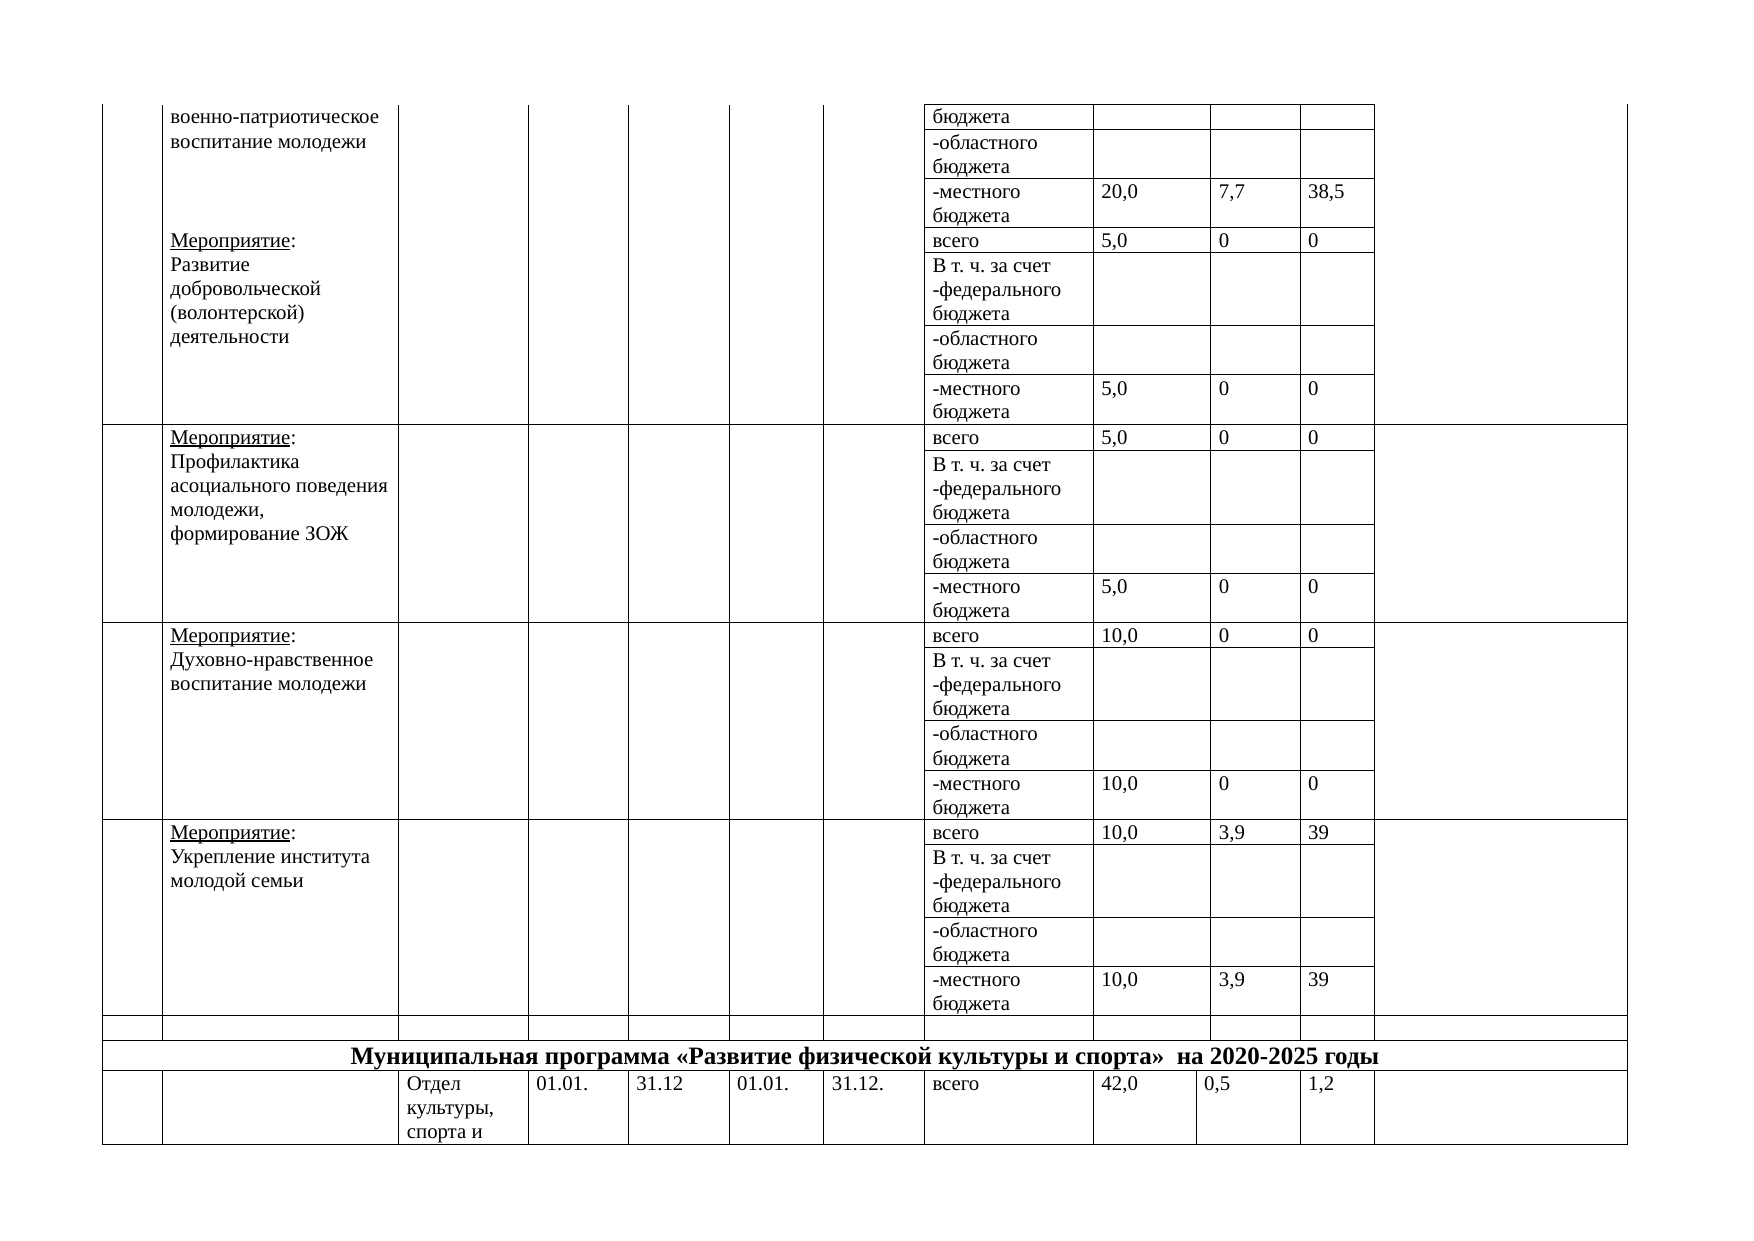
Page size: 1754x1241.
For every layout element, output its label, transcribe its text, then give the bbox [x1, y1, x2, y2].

table_cell [103, 425, 162, 622]
table_cell Мероприятие: Развитие добровольческой (волонтерской) деятельности [163, 227, 398, 423]
table_cell [1094, 326, 1210, 374]
table_cell [1301, 845, 1374, 917]
table_cell [1094, 105, 1210, 128]
table_cell [1094, 451, 1210, 524]
table_cell [925, 1016, 1093, 1040]
table_cell 01.01. 2020г. [730, 1071, 823, 1143]
table_cell [1301, 130, 1374, 178]
table_cell [1094, 253, 1210, 325]
table_cell [529, 820, 628, 1015]
table_cell [824, 425, 924, 622]
table_cell [1301, 326, 1374, 374]
table_cell 10,0 [1094, 771, 1210, 819]
table_cell 10,0 [1094, 623, 1210, 647]
table_cell [399, 1016, 528, 1040]
table_cell 0 [1211, 771, 1300, 819]
table_cell 0 [1211, 375, 1300, 423]
table_cell [399, 425, 528, 622]
table_cell -местного бюджета [925, 967, 1093, 1015]
table_cell 0 [1211, 425, 1300, 450]
table_cell 10,0 [1094, 967, 1210, 1015]
table_cell [1301, 105, 1374, 128]
table_cell [529, 1016, 628, 1040]
table_cell [103, 820, 162, 1015]
table_cell [1211, 105, 1300, 128]
table_cell 0 [1301, 574, 1374, 622]
table_cell 5,0 [1094, 425, 1210, 450]
table_cell [529, 425, 628, 622]
table_cell [1094, 918, 1210, 966]
table_cell [1211, 845, 1300, 917]
table_cell [730, 623, 823, 819]
table_cell 3,9 [1211, 967, 1300, 1015]
table_cell всего [925, 228, 1093, 252]
table_cell [1301, 525, 1374, 573]
table_cell 0 [1301, 623, 1374, 647]
table_cell [1094, 721, 1210, 769]
table_cell 42,0 [1094, 1071, 1196, 1143]
table_cell 31.12. 2020г. [824, 1071, 924, 1143]
table_cell -областного бюджета [925, 525, 1093, 573]
table_cell [1301, 648, 1374, 720]
table_cell 20,0 [1094, 179, 1210, 227]
table_cell всего [925, 820, 1093, 844]
table_cell [1375, 820, 1627, 1015]
table_cell [1375, 1071, 1627, 1143]
table_cell [1301, 451, 1374, 524]
table_cell 0 [1301, 771, 1374, 819]
table_cell [824, 623, 924, 819]
table_cell [1211, 451, 1300, 524]
table_cell [824, 1016, 924, 1040]
table_cell -областного бюджета [925, 918, 1093, 966]
table_cell всего [925, 425, 1093, 450]
table_cell -местного бюджета [925, 574, 1093, 622]
table_cell -местного бюджета [925, 179, 1093, 227]
table_cell [1301, 721, 1374, 769]
table_cell [529, 623, 628, 819]
table_cell 0 [1211, 228, 1300, 252]
table_cell [730, 227, 823, 423]
table_cell В т. ч. за счет -федерального бюджета [925, 648, 1093, 720]
table_cell [399, 227, 528, 423]
table_cell [1211, 648, 1300, 720]
table_cell [529, 227, 628, 423]
table_cell Мероприятие: Духовно-нравственное воспитание молодежи [163, 623, 398, 819]
table_cell [1094, 1016, 1210, 1040]
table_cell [925, 105, 1093, 128]
table_cell [1094, 845, 1210, 917]
table_cell [1375, 1016, 1627, 1040]
table_cell 1,2 [1301, 1071, 1374, 1143]
table_cell [1094, 648, 1210, 720]
table_cell [399, 820, 528, 1015]
table_cell 39 [1301, 967, 1374, 1015]
table_cell [1211, 326, 1300, 374]
table_cell [730, 820, 823, 1015]
table_cell [103, 623, 162, 819]
table_cell -местного бюджета [925, 375, 1093, 423]
table_cell -местного бюджета [925, 771, 1093, 819]
table_cell [103, 227, 162, 423]
table_cell 0,5 [1197, 1071, 1300, 1143]
table_cell [629, 820, 729, 1015]
table_cell 7,7 [1211, 179, 1300, 227]
table_cell 5,0 [1094, 574, 1210, 622]
table_cell [1211, 130, 1300, 178]
table_cell [1094, 525, 1210, 573]
table_cell [1094, 130, 1210, 178]
table_cell Мероприятие: Профилактика асоциального поведения молодежи, формирование ЗОЖ [163, 425, 398, 622]
table_cell 0 [1301, 228, 1374, 252]
table_cell [629, 623, 729, 819]
table_cell [103, 1071, 162, 1143]
table_cell [1211, 721, 1300, 769]
table_cell 38,5 [1301, 179, 1374, 227]
table_cell 5,0 [1094, 228, 1210, 252]
table_cell [1301, 918, 1374, 966]
table_cell -областного бюджета [925, 326, 1093, 374]
table_cell В т. ч. за счет -федерального бюджета [925, 845, 1093, 917]
table_cell всего [925, 623, 1093, 647]
table_cell [629, 227, 729, 423]
table_cell 39 [1301, 820, 1374, 844]
table_cell В т. ч. за счет -федерального бюджета [925, 451, 1093, 524]
table_cell Мероприятие: Укрепление института молодой семьи [163, 820, 398, 1015]
table_cell [103, 1016, 162, 1040]
table_cell [730, 1016, 823, 1040]
table_cell 0 [1301, 425, 1374, 450]
table_cell 0 [1211, 623, 1300, 647]
table_cell [1375, 425, 1627, 622]
table_cell [1211, 525, 1300, 573]
table_cell [1211, 253, 1300, 325]
table_cell [1375, 227, 1627, 423]
table_cell [1301, 1016, 1374, 1040]
table_cell [399, 623, 528, 819]
table_cell [163, 1071, 398, 1143]
table_cell [163, 1016, 398, 1040]
table_cell -областного бюджета [925, 721, 1093, 769]
table_cell 10,0 [1094, 820, 1210, 844]
table_cell Муниципальная программа «Развитие физической культуры и спорта» на 2020-2025 годы [103, 1041, 1627, 1070]
table_cell [730, 425, 823, 622]
table_cell [1375, 623, 1627, 819]
table_cell [629, 1016, 729, 1040]
table_cell В т. ч. за счет -федерального бюджета [925, 253, 1093, 325]
table_cell -областного бюджета [925, 130, 1093, 178]
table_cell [399, 1071, 528, 1143]
table_cell 31.12 .2020г. [629, 1071, 729, 1143]
table_cell [1211, 918, 1300, 966]
table_cell 0 [1301, 375, 1374, 423]
table_cell всего [925, 1071, 1093, 1143]
table_cell [629, 425, 729, 622]
table_cell [824, 227, 924, 423]
table_cell 5,0 [1094, 375, 1210, 423]
table_cell 3,9 [1211, 820, 1300, 844]
table_cell [1301, 253, 1374, 325]
table_cell 0 [1211, 574, 1300, 622]
table_cell [824, 820, 924, 1015]
table_cell [1211, 1016, 1300, 1040]
table_cell 01.01. 2020г. [529, 1071, 628, 1143]
